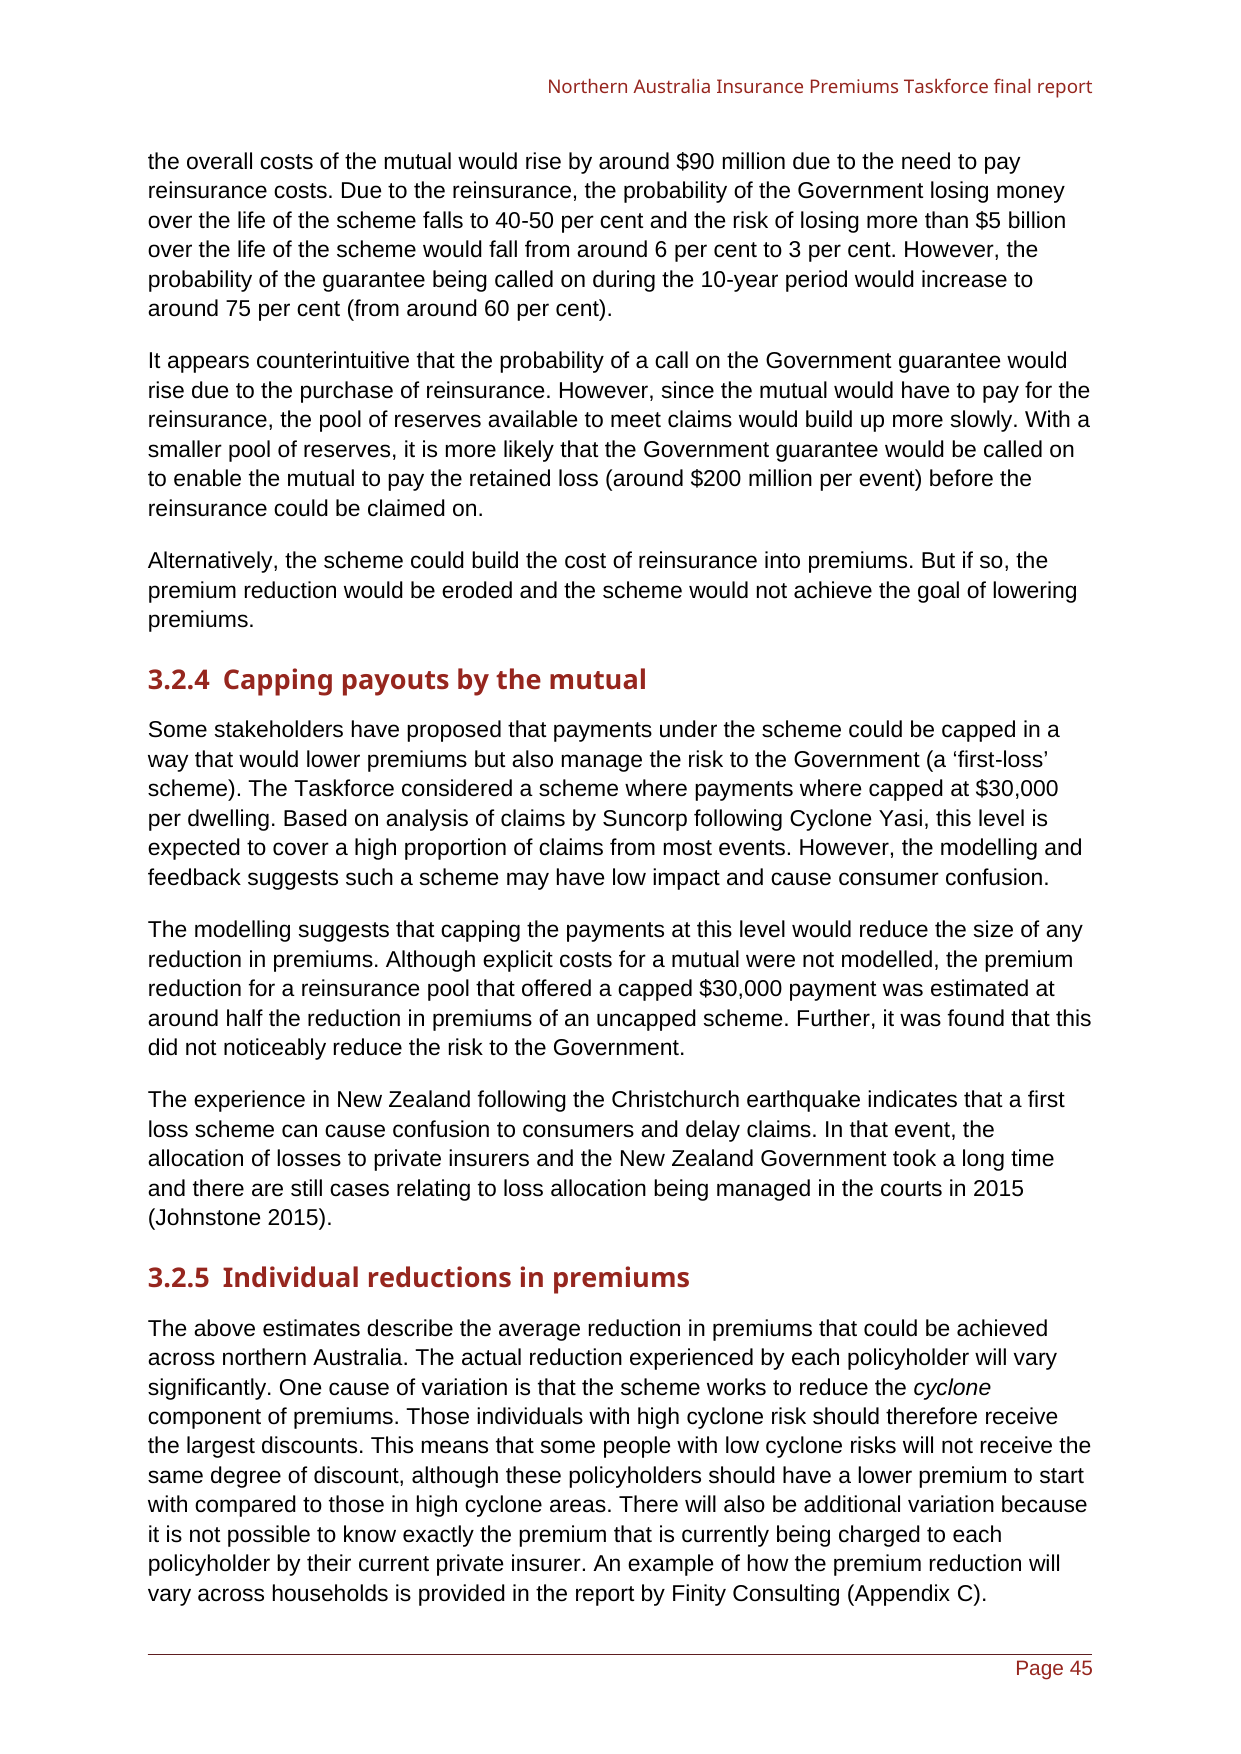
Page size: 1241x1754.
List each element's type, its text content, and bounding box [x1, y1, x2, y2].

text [148, 148, 1092, 321]
text Alternatively, the scheme could build the cost of reinsurance into premiums. But if so, the premium reduction would be eroded and the scheme would not achieve the goal of lowering premiums. [148, 547, 1092, 633]
text The above estimates describe the average reduction in premiums that could be achieved across northern Australia. The actual reduction experienced by each policyholder will vary significantly. One cause of variation is that the scheme works to reduce the cyclone component of premiums. Those individuals with high cyclone risk should therefore receive the largest discounts. This means that some people with low cyclone risks will not receive the same degree of discount, although these policyholders should have a lower premium to start with compared to those in high cyclone areas. There will also be additional variation because it is not possible to know exactly the premium that is currently being charged to each policyholder by their current private insurer. An example of how the premium reduction will vary across households is provided in the report by Finity Consulting (Appendix C). [148, 1314, 1092, 1606]
subtitle Individual reductions in premiums [148, 1259, 1092, 1296]
text The experience in New Zealand following the Christchurch earthquake indicates that a first loss scheme can cause confusion to consumers and delay claims. In that event, the allocation of losses to private insurers and the New Zealand Government took a long time and there are still cases relating to loss allocation being managed in the courts in 2015 (Johnstone 2015). [148, 1086, 1092, 1231]
text The modelling suggests that capping the payments at this level would reduce the size of any reduction in premiums. Although explicit costs for a mutual were not modelled, the premium reduction for a reinsurance pool that offered a capped $30,000 payment was estimated at around half the reduction in premiums of an uncapped scheme. Further, it was found that this did not noticeably reduce the risk to the Government. [148, 916, 1092, 1060]
text Some stakeholders have proposed that payments under the scheme could be capped in a way that would lower premiums but also manage the risk to the Government (a ‘first-loss’ scheme). The Taskforce considered a scheme where payments where capped at $30,000 per dwelling. Based on analysis of claims by Suncorp following Cyclone Yasi, this level is expected to cover a high proportion of claims from most events. However, the modelling and feedback suggests such a scheme may have low impact and cause consumer confusion. [148, 716, 1092, 890]
text It appears counterintuitive that the probability of a call on the Government guarantee would rise due to the purchase of reinsurance. However, since the mutual would have to pay for the reinsurance, the pool of reserves available to meet claims would build up more slowly. With a smaller pool of reserves, it is more likely that the Government guarantee would be called on to enable the mutual to pay the retained loss (around $200 million per event) before the reinsurance could be claimed on. [148, 347, 1092, 521]
subtitle Capping payouts by the mutual [148, 661, 1092, 698]
